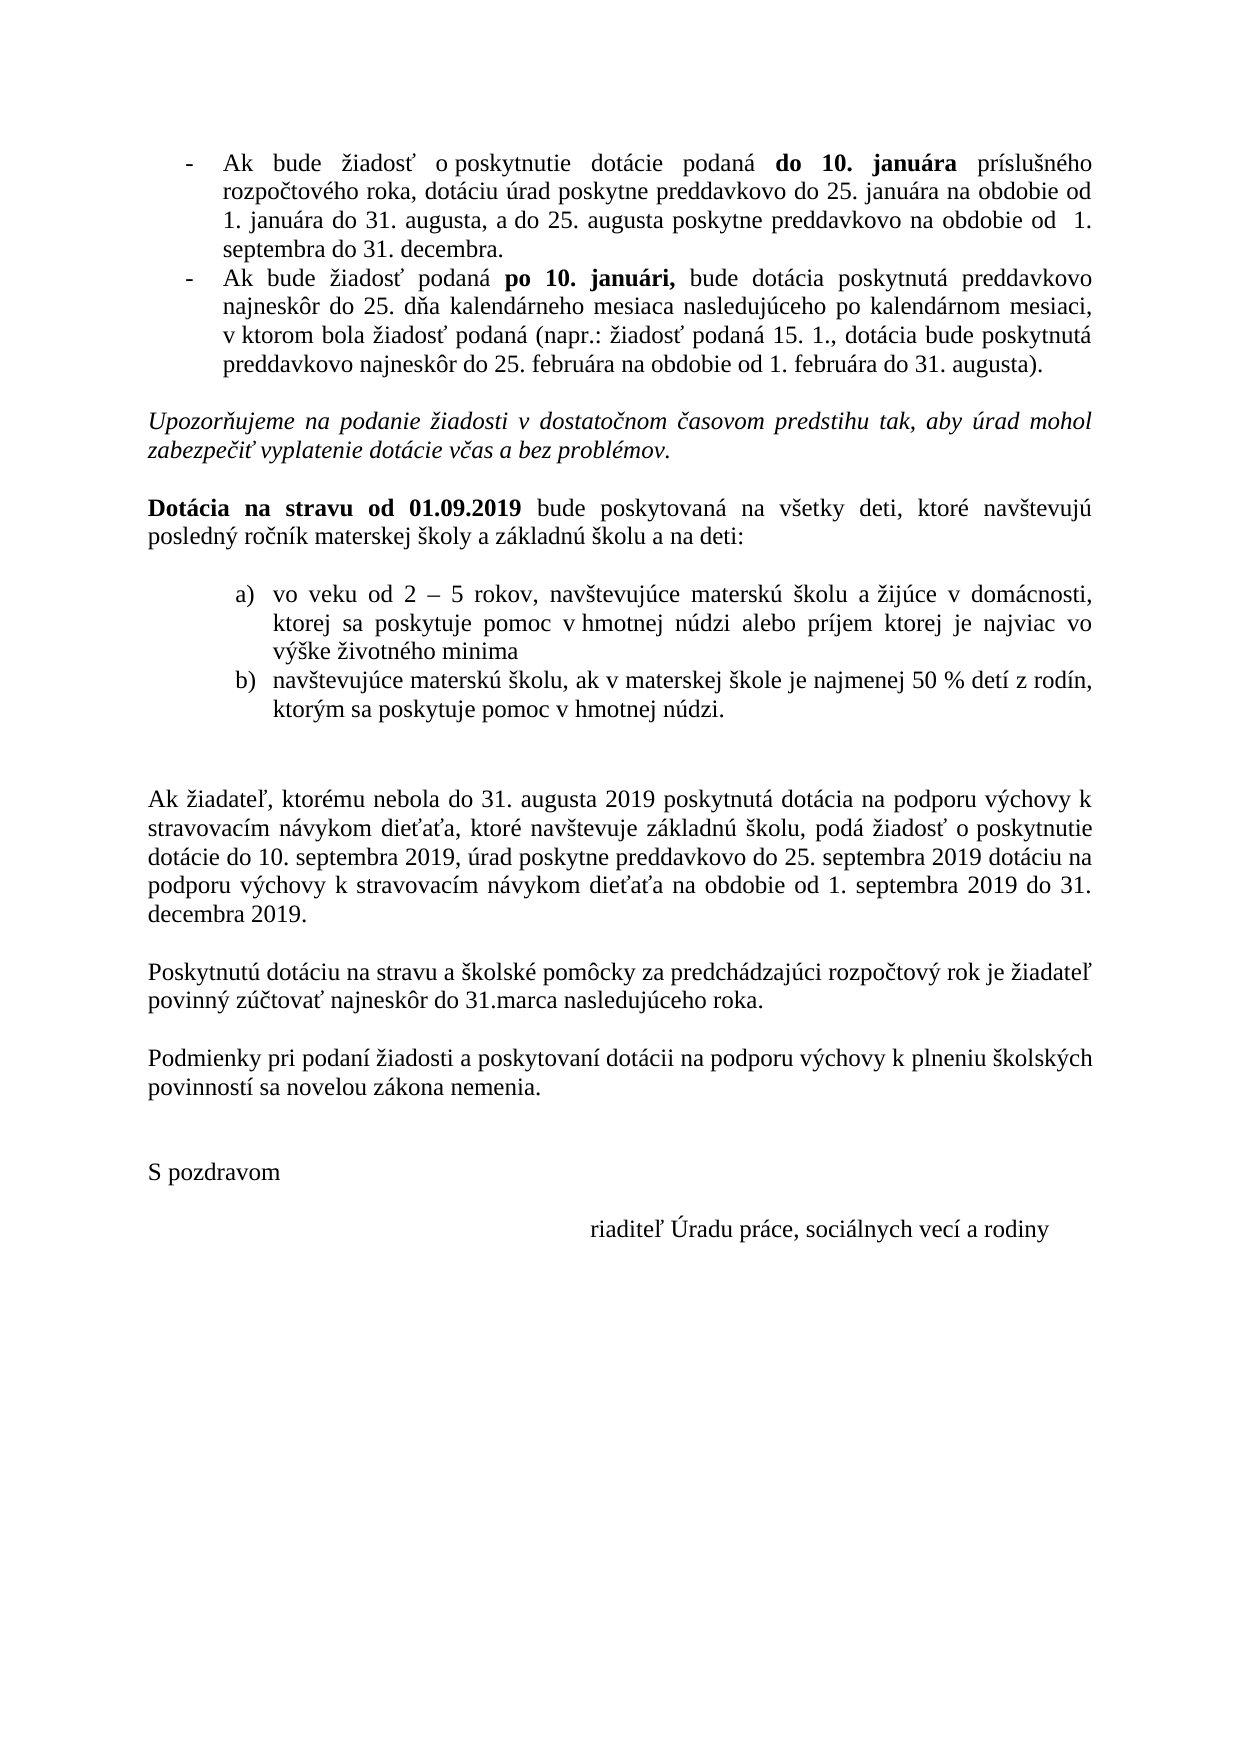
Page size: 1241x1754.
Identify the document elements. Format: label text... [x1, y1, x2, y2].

text Dotácia na stravu od 01.09.2019 bude poskytovaná na všetky deti, ktoré navštevujú posledný ročník materskej školy a základnú školu a na deti: [148, 493, 1093, 550]
list Ak bude žiadosť o poskytnutie dotácie podaná do 10. januára príslušného rozpočtového roka, dotáciu úrad poskytne preddavkovo do 25. januára na obdobie od 1. januára do 31. augusta, a do 25. augusta poskytne preddavkovo na obdobie od 1. septembra do 31. decembra. [185, 148, 1093, 263]
text Upozorňujeme na podanie žiadosti v dostatočnom časovom predstihu tak, aby úrad mohol zabezpečiť vyplatenie dotácie včas a bez problémov. [148, 406, 1093, 464]
text Ak žiadateľ, ktorému nebola do 31. augusta 2019 poskytnutá dotácia na podporu výchovy k stravovacím návykom dieťaťa, ktoré navštevuje základnú školu, podá žiadosť o poskytnutie dotácie do 10. septembra 2019, úrad poskytne preddavkovo do 25. septembra 2019 dotáciu na podporu výchovy k stravovacím návykom dieťaťa na obdobie od 1. septembra 2019 do 31. decembra 2019. [148, 784, 1093, 928]
text Podmienky pri podaní žiadosti a poskytovaní dotácii na podporu výchovy k plneniu školských povinností sa novelou zákona nemenia. [148, 1043, 1093, 1101]
text riaditeľ Úradu práce, sociálnych vecí a rodiny [148, 1214, 1093, 1243]
list navštevujúce materskú školu, ak v materskej škole je najmenej 50 % detí z rodín, ktorým sa poskytuje pomoc v hmotnej núdzi. [235, 665, 1093, 723]
list Ak bude žiadosť podaná po 10. januári, bude dotácia poskytnutá preddavkovo najneskôr do 25. dňa kalendárneho mesiaca nasledujúceho po kalendárnom mesiaci, v ktorom bola žiadosť podaná (napr.: žiadosť podaná 15. 1., dotácia bude poskytnutá preddavkovo najneskôr do 25. februára na obdobie od 1. februára do 31. augusta). [185, 263, 1093, 378]
text S pozdravom [148, 1157, 1093, 1186]
text Poskytnutú dotáciu na stravu a školské pomôcky za predchádzajúci rozpočtový rok je žiadateľ povinný zúčtovať najneskôr do 31.marca nasledujúceho roka. [148, 957, 1093, 1014]
list vo veku od 2 – 5 rokov, navštevujúce materskú školu a žijúce v domácnosti, ktorej sa poskytuje pomoc v hmotnej núdzi alebo príjem ktorej je najviac vo výške životného minima [235, 579, 1093, 665]
